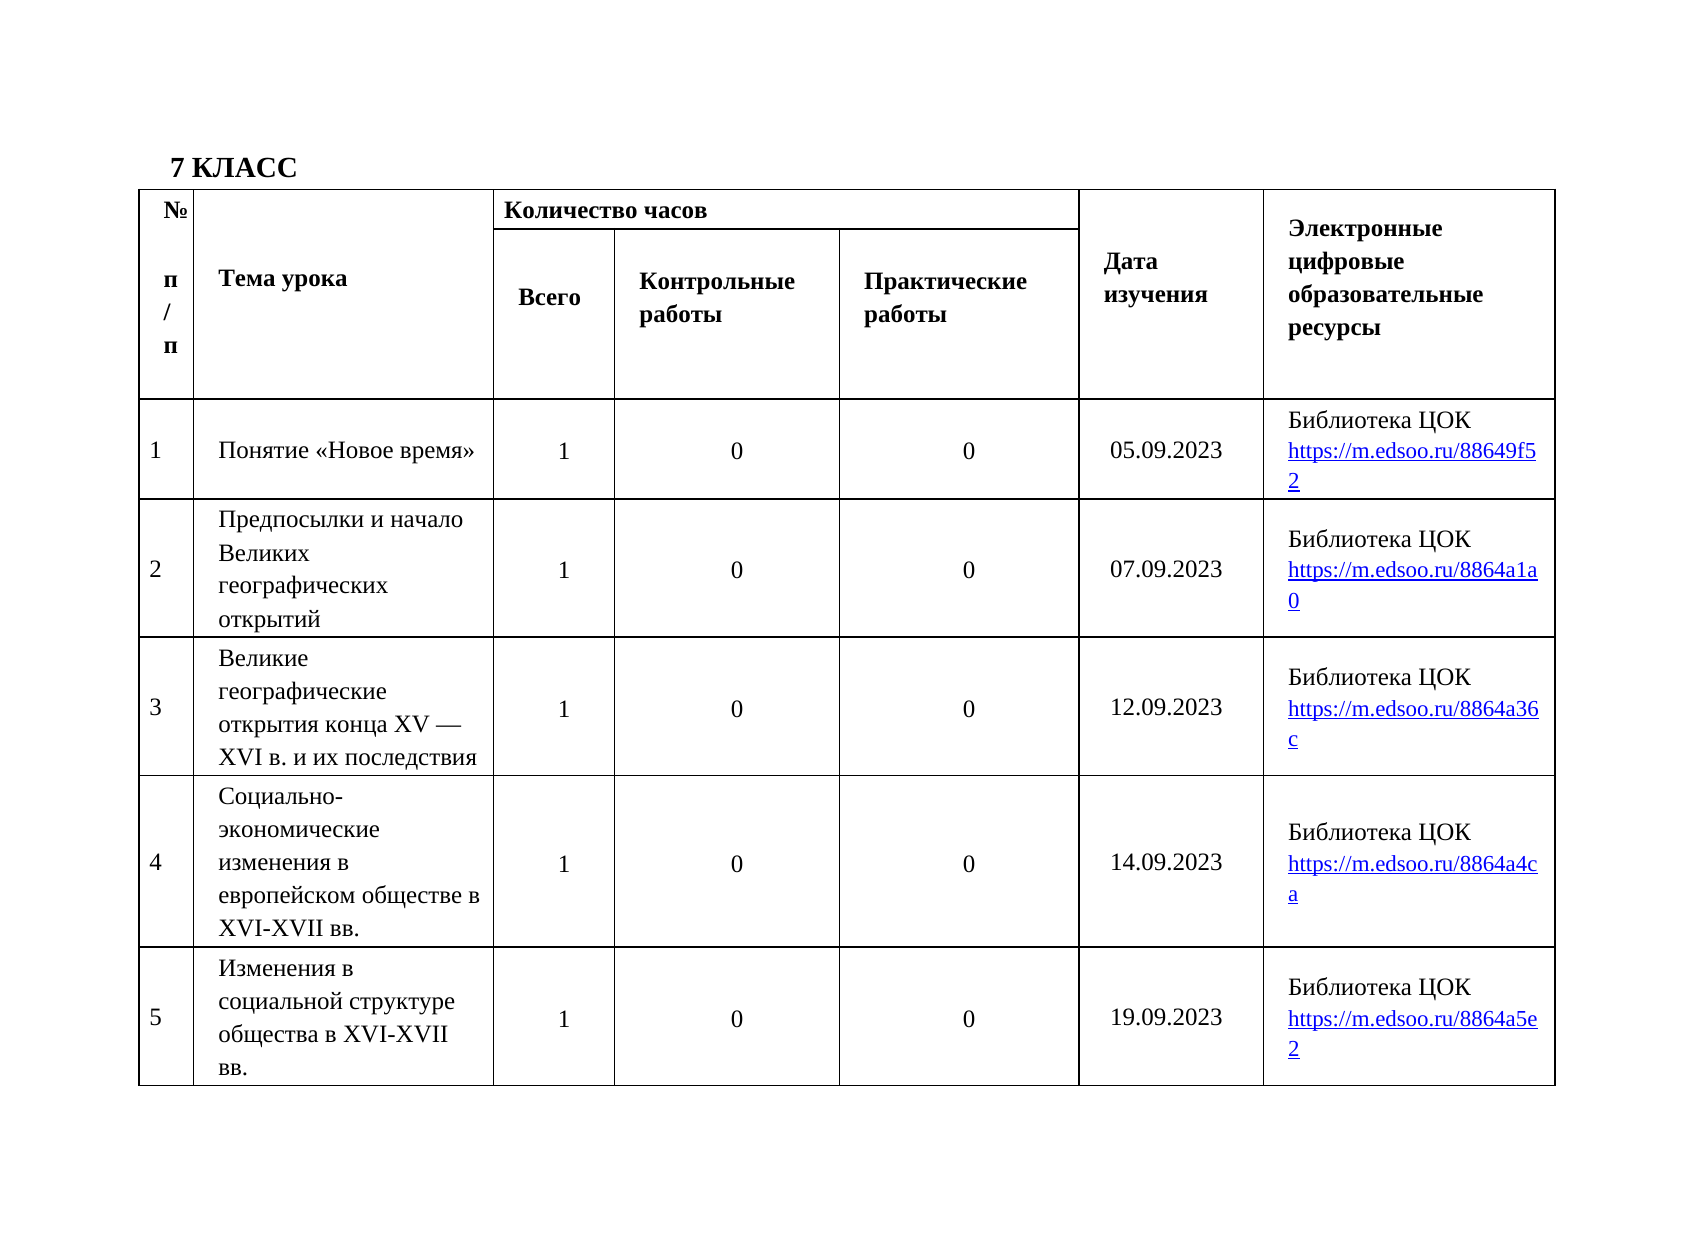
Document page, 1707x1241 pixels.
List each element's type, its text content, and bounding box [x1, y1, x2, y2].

table_cell Библиотека ЦОК https://m.edsoo.ru/8864a36c [1264, 638, 1554, 775]
table_cell Социально-экономические изменения в европейском обществе в XVI-XVII вв. [194, 776, 493, 946]
table_cell Библиотека ЦОК https://m.edsoo.ru/8864a4ca [1264, 776, 1554, 946]
table_cell 0 [615, 400, 839, 498]
table_cell Библиотека ЦОК https://m.edsoo.ru/8864a1a0 [1264, 500, 1554, 636]
table_cell Контрольные работы [615, 230, 839, 398]
table_header Тема урока [194, 190, 493, 398]
table_cell 14.09.2023 [1080, 776, 1263, 946]
table_cell 1 [494, 500, 614, 636]
table_cell Библиотека ЦОК https://m.edsoo.ru/8864a5e2 [1264, 948, 1554, 1084]
table_cell 05.09.2023 [1080, 400, 1263, 498]
table_cell 0 [615, 500, 839, 636]
table_cell 1 [494, 638, 614, 775]
table_header Электронные цифровые образовательные ресурсы [1264, 190, 1554, 398]
text 7 КЛАСС [162, 150, 1557, 183]
table_cell 0 [840, 776, 1078, 946]
table_cell 1 [494, 776, 614, 946]
table_cell 4 [140, 776, 193, 946]
table_cell Великие географические открытия конца XV — XVI в. и их последствия [194, 638, 493, 775]
table_cell Практические работы [840, 230, 1078, 398]
table_cell 12.09.2023 [1080, 638, 1263, 775]
table_header № п/п [140, 190, 193, 398]
table_cell 07.09.2023 [1080, 500, 1263, 636]
table_cell Понятие «Новое время» [194, 400, 493, 498]
table_cell 0 [615, 638, 839, 775]
table_cell 19.09.2023 [1080, 948, 1263, 1084]
table_cell 0 [615, 948, 839, 1084]
table_cell Предпосылки и начало Великих географических открытий [194, 500, 493, 636]
table_cell 0 [840, 948, 1078, 1084]
table_cell 0 [840, 500, 1078, 636]
table_header Дата изучения [1080, 190, 1263, 398]
table_cell Изменения в социальной структуре общества в XVI-XVII вв. [194, 948, 493, 1084]
table_cell 0 [840, 638, 1078, 775]
table_cell 0 [840, 400, 1078, 498]
table_cell 5 [140, 948, 193, 1084]
table_cell 1 [494, 948, 614, 1084]
table_cell 2 [140, 500, 193, 636]
table_cell 3 [140, 638, 193, 775]
table_cell 1 [140, 400, 193, 498]
table_header Количество часов [494, 190, 1078, 228]
table_cell Всего [494, 230, 614, 398]
table_cell 0 [615, 776, 839, 946]
table_cell 1 [494, 400, 614, 498]
table_cell Библиотека ЦОК https://m.edsoo.ru/88649f52 [1264, 400, 1554, 498]
